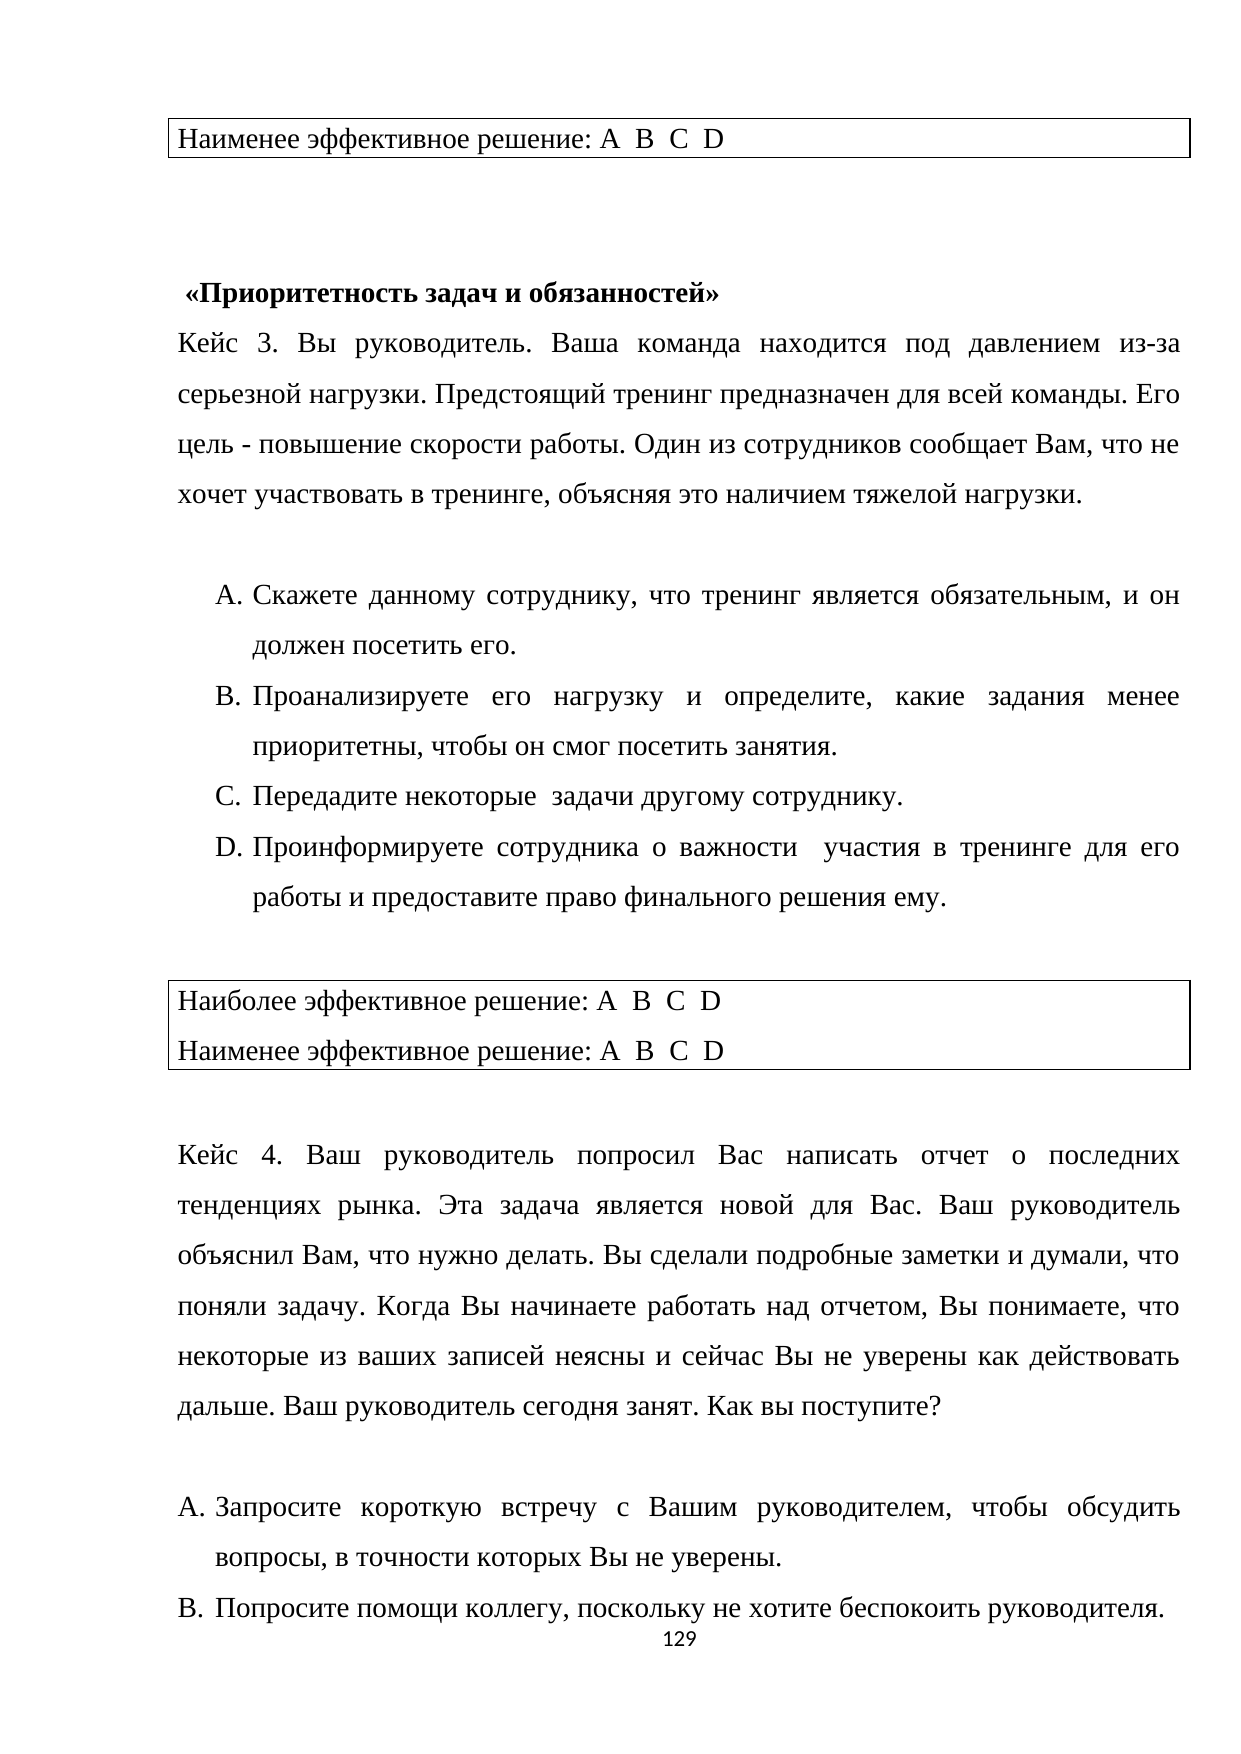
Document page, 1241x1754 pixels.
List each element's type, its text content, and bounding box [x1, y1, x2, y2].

text «Приоритетность задач и обязанностей» [177, 275, 1181, 309]
list Запросите короткую встречу с Вашим руководителем, чтобы обсудить вопросы, в точности которых Вы не уверены. [177, 1489, 1181, 1573]
list Попросите помощи коллегу, поскольку не хотите беспокоить руководителя. [177, 1590, 1181, 1623]
text Наименее эффективное решение: A B C D [169, 1030, 1189, 1069]
list Проинформируете сотрудника о важности участия в тренинге для его работы и предоставите право финального решения ему. [215, 829, 1181, 913]
list Скажете данному сотруднику, что тренинг является обязательным, и он должен посетить его. [215, 577, 1181, 661]
text Кейс 3. Вы руководитель. Ваша команда находится под давлением из-за серьезной нагрузки. Предстоящий тренинг предназначен для всей команды. Его цель - повышение скорости работы. Один из сотрудников сообщает Вам, что не хочет участвовать в тренинге, объясняя это наличием тяжелой нагрузки. [177, 326, 1181, 510]
list Передадите некоторые задачи другому сотруднику. [215, 778, 1181, 812]
list Проанализируете его нагрузку и определите, какие задания менее приоритетны, чтобы он смог посетить занятия. [215, 678, 1181, 762]
text Наиболее эффективное решение: A B C D [169, 981, 1189, 1016]
text Кейс 4. Ваш руководитель попросил Вас написать отчет о последних тенденциях рынка. Эта задача является новой для Вас. Ваш руководитель объяснил Вам, что нужно делать. Вы сделали подробные заметки и думали, что поняли задачу. Когда Вы начинаете работать над отчетом, Вы понимаете, что некоторые из ваших записей неясны и сейчас Вы не уверены как действовать дальше. Ваш руководитель сегодня занят. Как вы поступите? [177, 1137, 1181, 1422]
text Наименее эффективное решение: A B C D [169, 119, 1189, 157]
